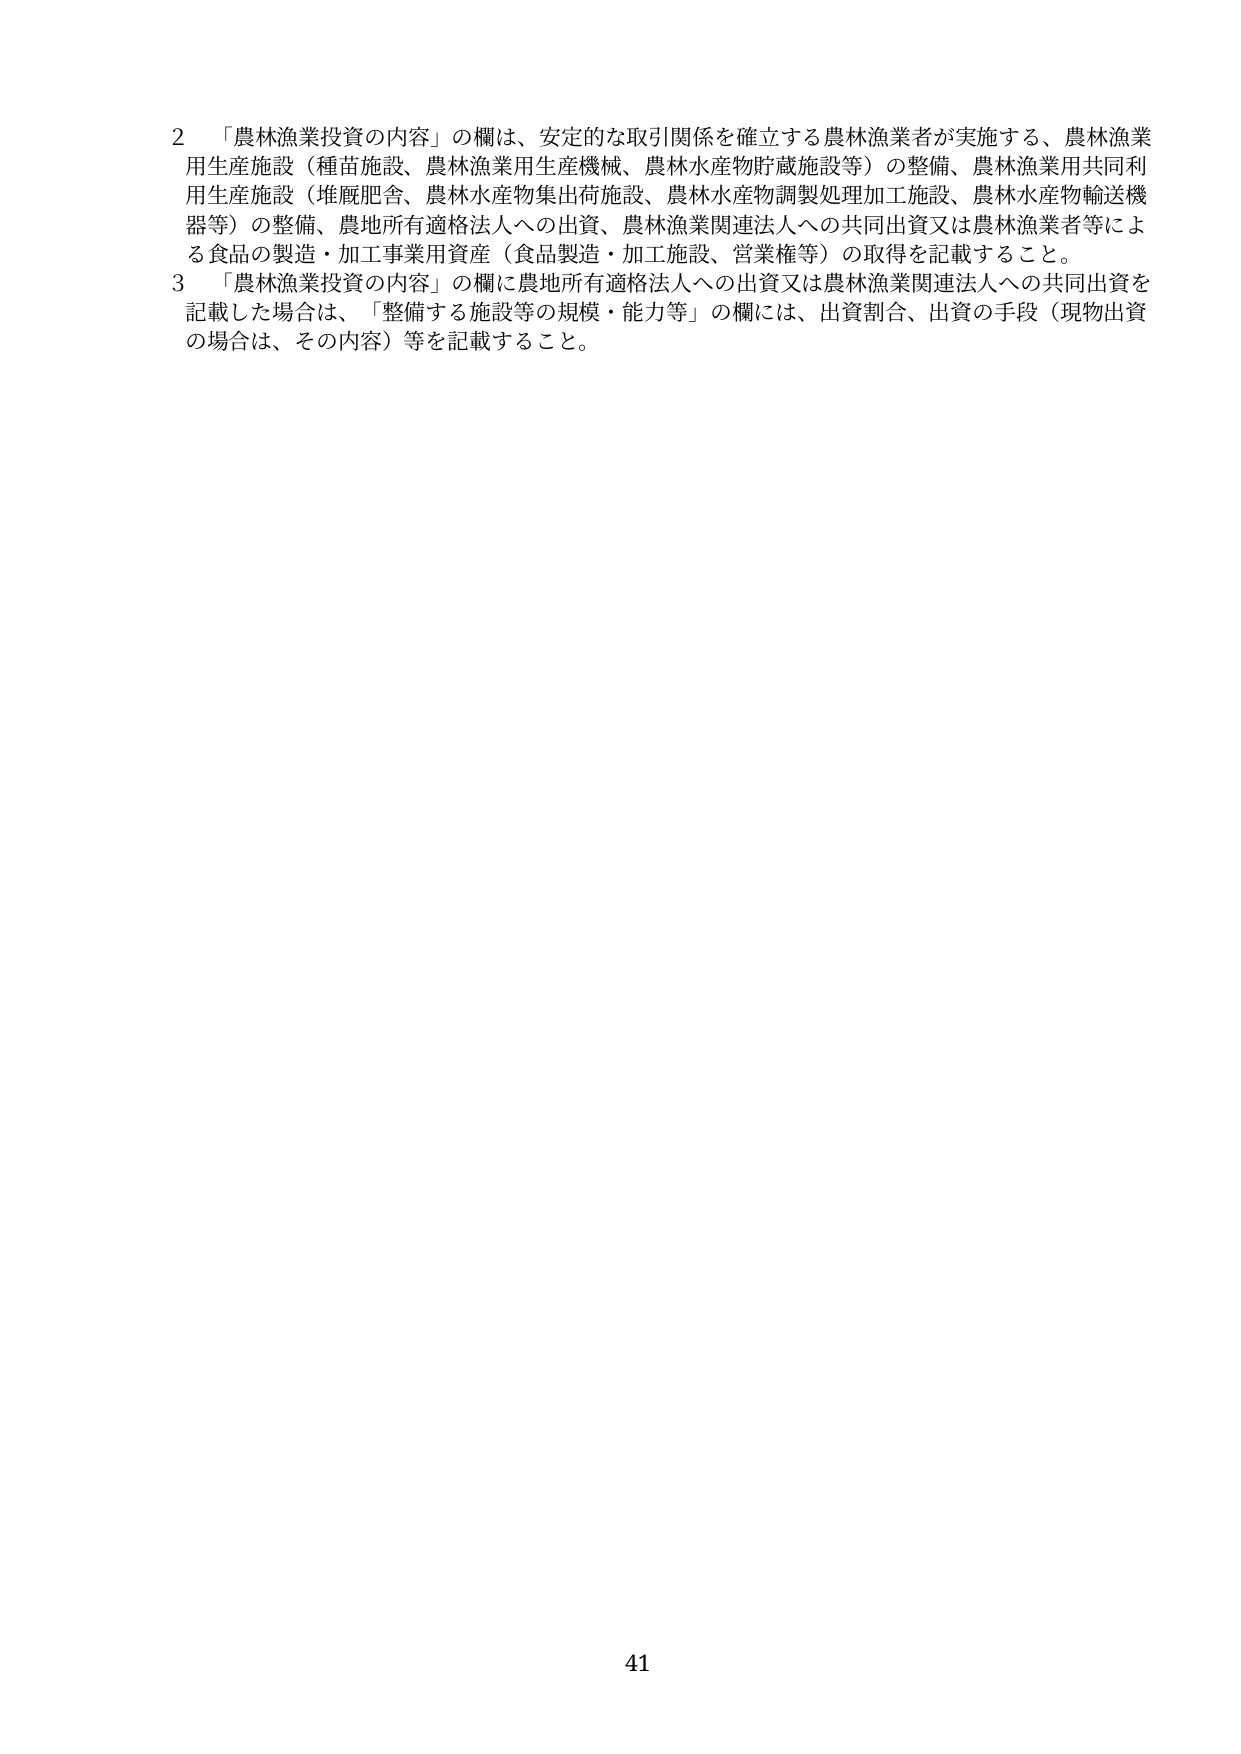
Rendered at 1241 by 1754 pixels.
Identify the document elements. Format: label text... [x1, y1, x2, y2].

text ３ 「農林漁業投資の内容」の欄に農地所有適格法人への出資又は農林漁業関連法人への共同出資を記載した場合は、「整備する施設等の規模・能力等」の欄には、出資割合、出資の手段（現物出資の場合は、その内容）等を記載すること。 [167, 268, 1152, 356]
text ２ 「農林漁業投資の内容」の欄は、安定的な取引関係を確立する農林漁業者が実施する、農林漁業用生産施設（種苗施設、農林漁業用生産機械、農林水産物貯蔵施設等）の整備、農林漁業用共同利用生産施設（堆厩肥舎、農林水産物集出荷施設、農林水産物調製処理加工施設、農林水産物輸送機器等）の整備、農地所有適格法人への出資、農林漁業関連法人への共同出資又は農林漁業者等による食品の製造・加工事業用資産（食品製造・加工施設、営業権等）の取得を記載すること。 [167, 122, 1152, 268]
